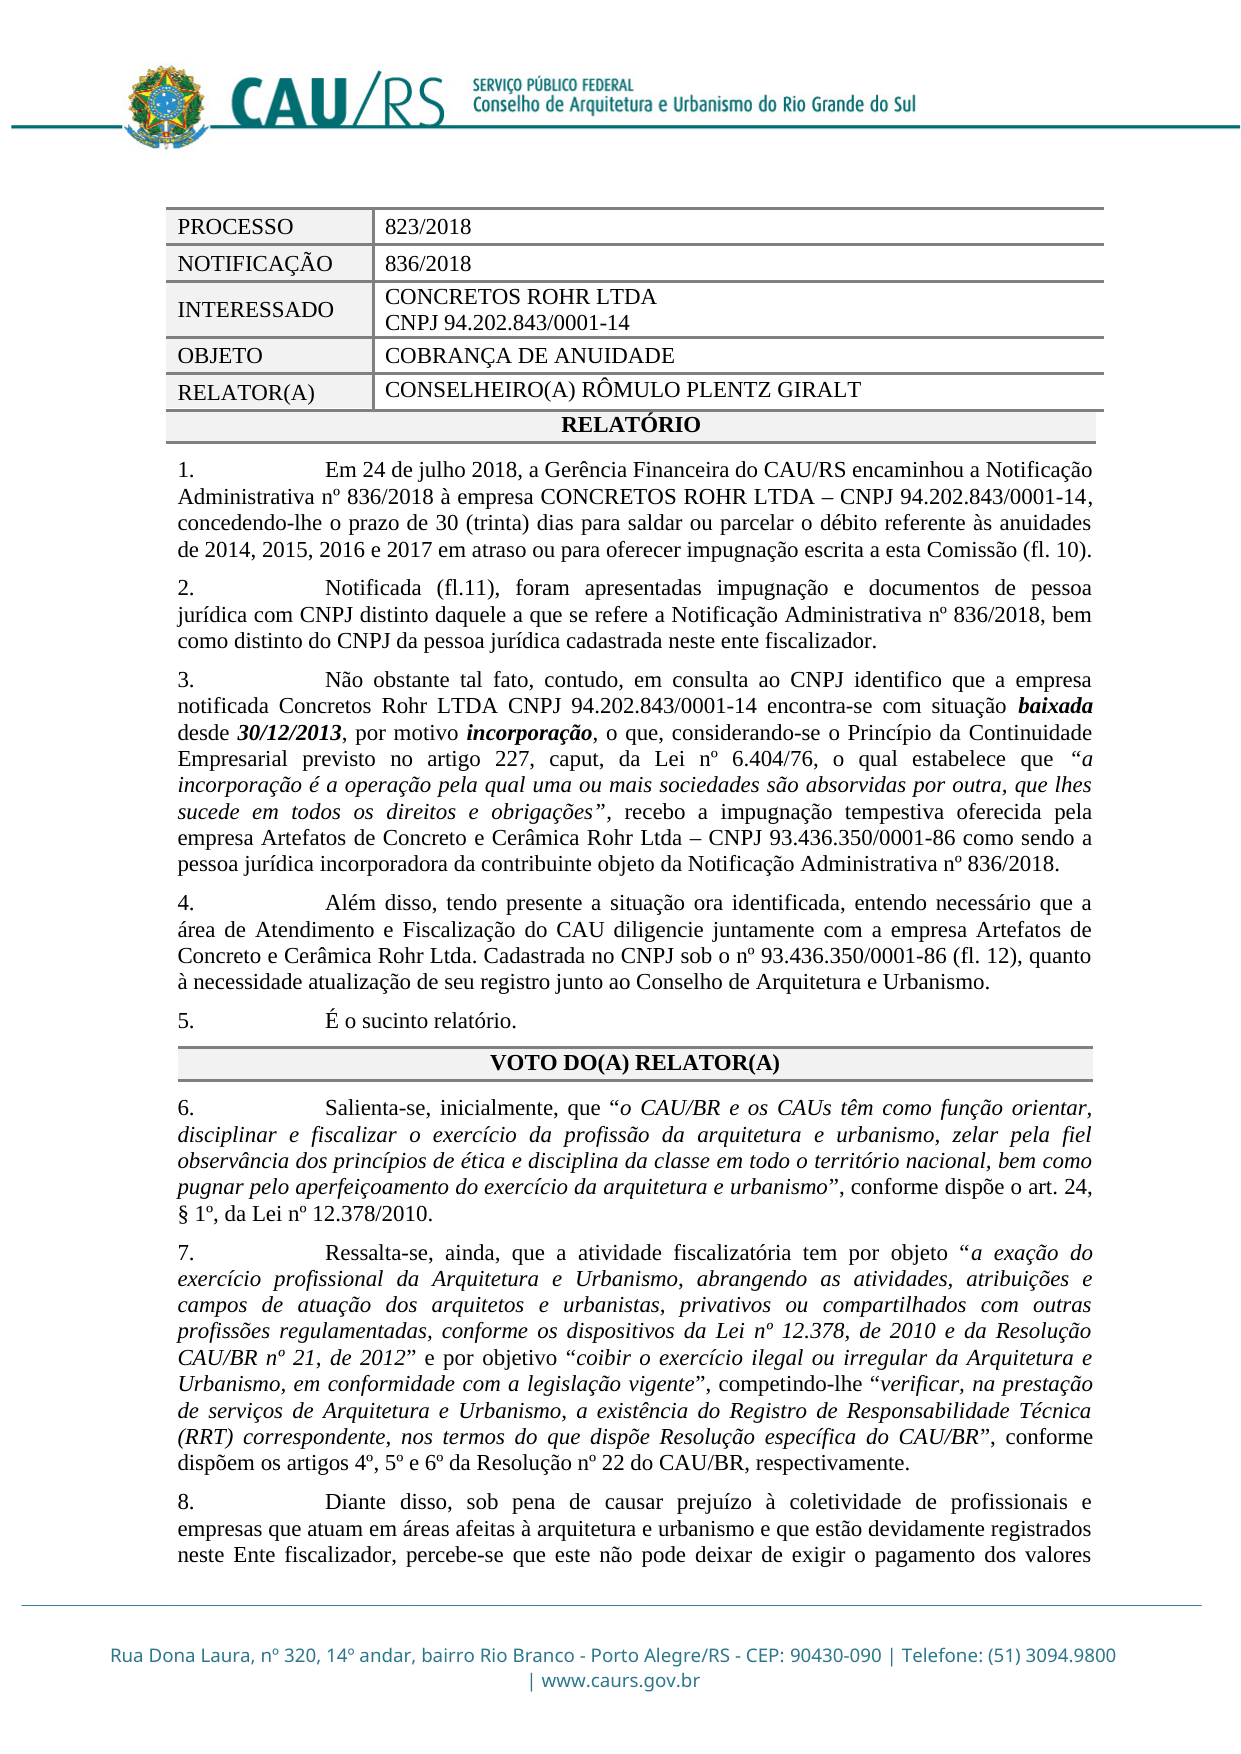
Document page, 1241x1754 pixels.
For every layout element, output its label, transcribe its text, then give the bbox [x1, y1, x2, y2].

table_header VOTO DO(A) RELATOR(A) [178, 1049, 1093, 1079]
list Além disso, tendo presente a situação ora identificada, entendo necessário que a área de Atendimento e Fiscalização do CAU diligencie juntamente com a empresa Artefatos de Concreto e Cerâmica Rohr Ltda. Cadastrada no CNPJ sob o nº 93.436.350/0001-86 (fl. 12), quanto à necessidade atualização de seu registro junto ao Conselho de Arquitetura e Urbanismo. [177, 889, 1093, 995]
table_cell NOTIFICAÇÃO [166, 246, 372, 280]
list É o sucinto relatório. [177, 1007, 1093, 1034]
table_cell 836/2018 [375, 246, 1104, 280]
table_header 823/2018 [375, 210, 1104, 243]
table_cell COBRANÇA DE ANUIDADE [375, 339, 1104, 372]
table_cell RELATOR(A) [166, 375, 372, 408]
picture [11, 0, 1241, 160]
list Não obstante tal fato, contudo, em consulta ao CNPJ identifico que a empresa notificada Concretos Rohr LTDA CNPJ 94.202.843/0001-14 encontra-se com situação baixada desde 30/12/2013, por motivo incorporação, o que, considerando-se o Princípio da Continuidade Empresarial previsto no artigo 227, caput, da Lei nº 6.404/76, o qual estabelece que “a incorporação é a operação pela qual uma ou mais sociedades são absorvidas por outra, que lhes sucede em todos os direitos e obrigações”, recebo a impugnação tempestiva oferecida pela empresa Artefatos de Concreto e Cerâmica Rohr Ltda – CNPJ 93.436.350/0001-86 como sendo a pessoa jurídica incorporadora da contribuinte objeto da Notificação Administrativa nº 836/2018. [177, 666, 1093, 877]
table_cell RELATÓRIO [166, 412, 1096, 441]
table_header PROCESSO [166, 210, 372, 243]
list Notificada (fl.11), foram apresentadas impugnação e documentos de pessoa jurídica com CNPJ distinto daquele a que se refere a Notificação Administrativa nº 836/2018, bem como distinto do CNPJ da pessoa jurídica cadastrada neste ente fiscalizador. [177, 574, 1093, 653]
list Salienta-se, inicialmente, que “o CAU/BR e os CAUs têm como função orientar, disciplinar e fiscalizar o exercício da profissão da arquitetura e urbanismo, zelar pela fiel observância dos princípios de ética e disciplina da classe em todo o território nacional, bem como pugnar pelo aperfeiçoamento do exercício da arquitetura e urbanismo”, conforme dispõe o art. 24, § 1º, da Lei nº 12.378/2010. [177, 1094, 1093, 1226]
table_cell CONSELHEIRO(A) RÔMULO PLENTZ GIRALT [375, 375, 1104, 408]
table_cell CONCRETOS ROHR LTDA CNPJ 94.202.843/0001-14 [375, 283, 1104, 336]
table_cell OBJETO [166, 339, 372, 372]
list Ressalta-se, ainda, que a atividade fiscalizatória tem por objeto “a exação do exercício profissional da Arquitetura e Urbanismo, abrangendo as atividades, atribuições e campos de atuação dos arquitetos e urbanistas, privativos ou compartilhados com outras profissões regulamentadas, conforme os dispositivos da Lei nº 12.378, de 2010 e da Resolução CAU/BR nº 21, de 2012” e por objetivo “coibir o exercício ilegal ou irregular da Arquitetura e Urbanismo, em conformidade com a legislação vigente”, competindo-lhe “verificar, na prestação de serviços de Arquitetura e Urbanismo, a existência do Registro de Responsabilidade Técnica (RRT) correspondente, nos termos do que dispõe Resolução específica do CAU/BR”, conforme dispõem os artigos 4º, 5º e 6º da Resolução nº 22 do CAU/BR, respectivamente. [177, 1238, 1093, 1476]
list Em 24 de julho 2018, a Gerência Financeira do CAU/RS encaminhou a Notificação Administrativa nº 836/2018 à empresa CONCRETOS ROHR LTDA – CNPJ 94.202.843/0001-14, concedendo-lhe o prazo de 30 (trinta) dias para saldar ou parcelar o débito referente às anuidades de 2014, 2015, 2016 e 2017 em atraso ou para oferecer impugnação escrita a esta Comissão (fl. 10). [177, 457, 1093, 562]
table_cell INTERESSADO [166, 283, 372, 336]
